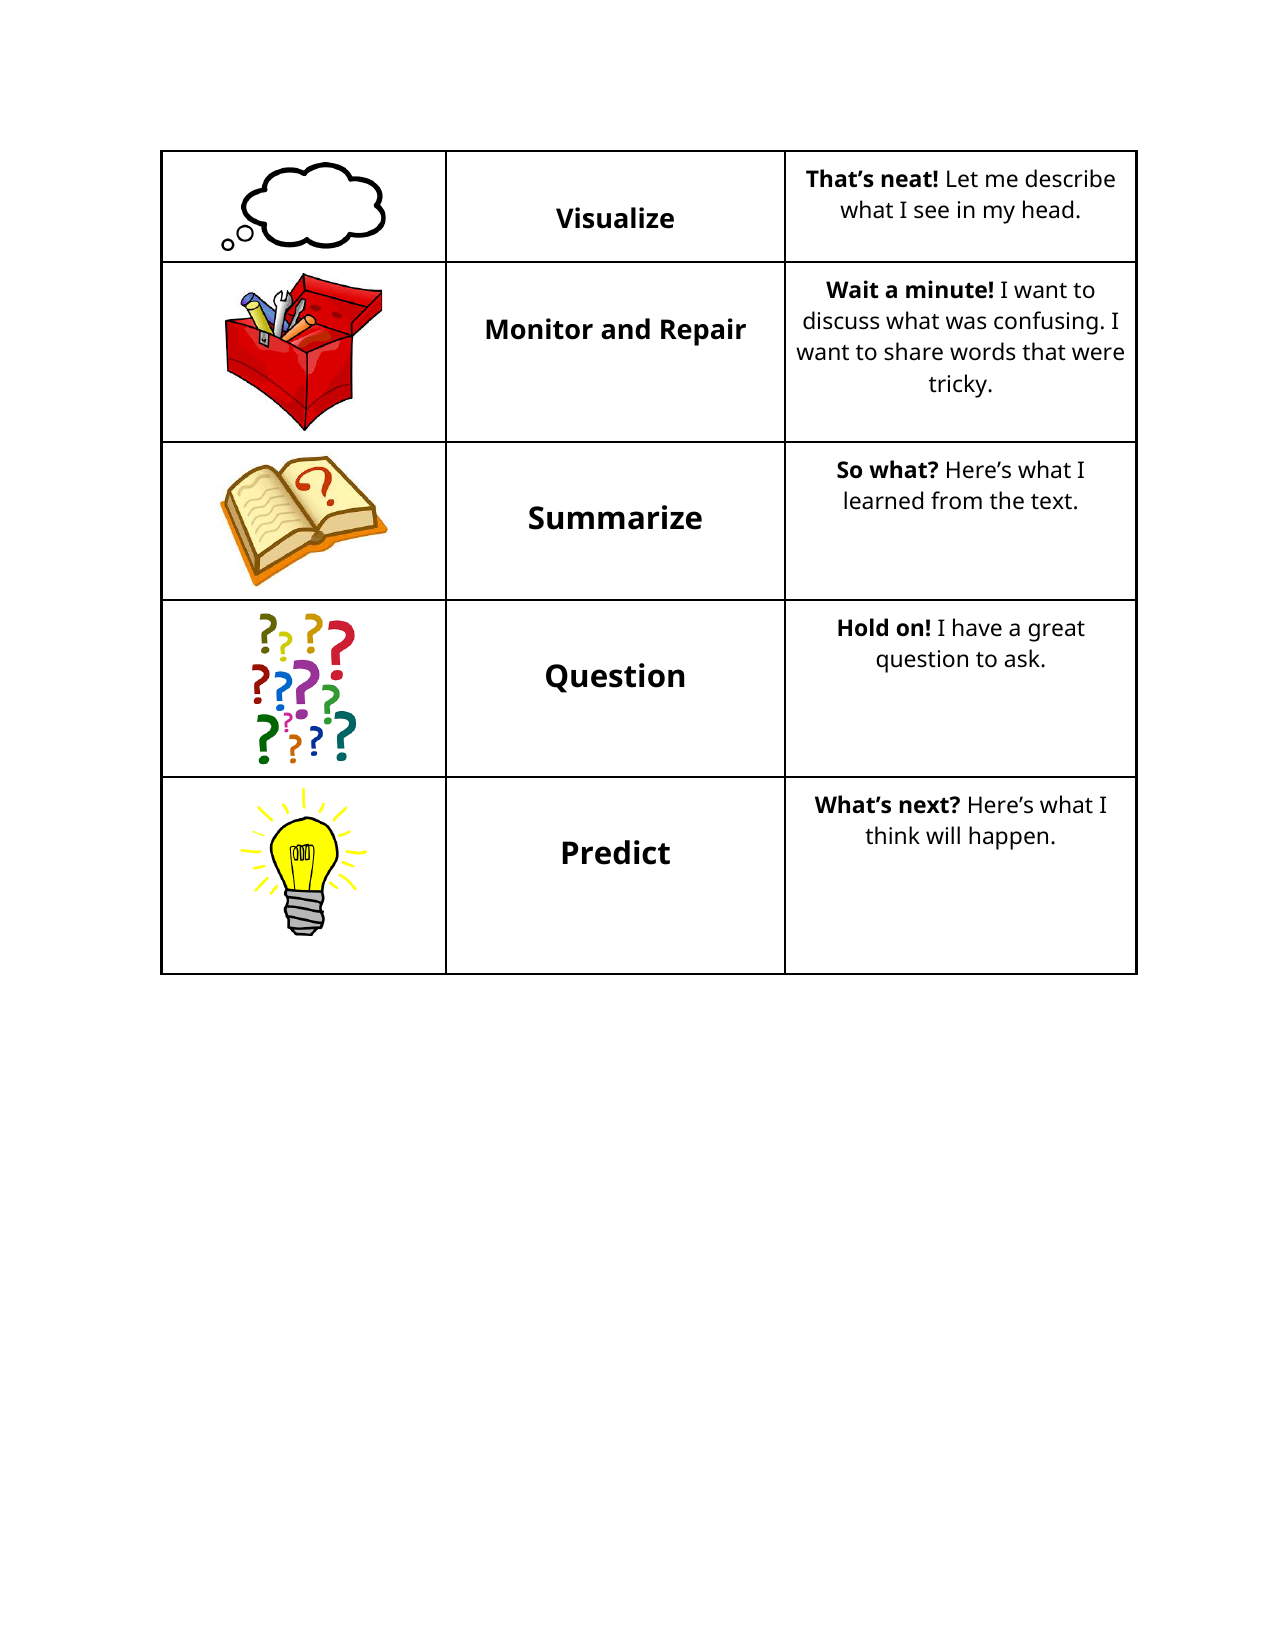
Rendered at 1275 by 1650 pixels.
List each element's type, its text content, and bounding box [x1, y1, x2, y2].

table_header [163, 152, 445, 261]
table_cell So what? Here’s what I learned from the text. [786, 443, 1135, 599]
picture [225, 273, 383, 431]
table_cell [163, 601, 445, 776]
table_header Visualize [447, 152, 784, 261]
picture [240, 788, 367, 936]
table_cell Monitor and Repair [447, 263, 784, 441]
table_cell What’s next? Here’s what I think will happen. [786, 778, 1135, 973]
picture [245, 611, 362, 766]
picture [216, 453, 391, 589]
table_cell Summarize [447, 443, 784, 599]
table_header That’s neat! Let me describe what I see in my head. [786, 152, 1135, 261]
table_cell Wait a minute! I want to discuss what was confusing. I want to share words that were tricky. [786, 263, 1135, 441]
table_cell Predict [447, 778, 784, 973]
table_cell [163, 778, 445, 973]
table_cell Hold on! I have a great question to ask. [786, 601, 1135, 776]
table_cell [163, 263, 445, 441]
table_cell [163, 443, 445, 599]
picture [221, 162, 386, 251]
table_cell Question [447, 601, 784, 776]
